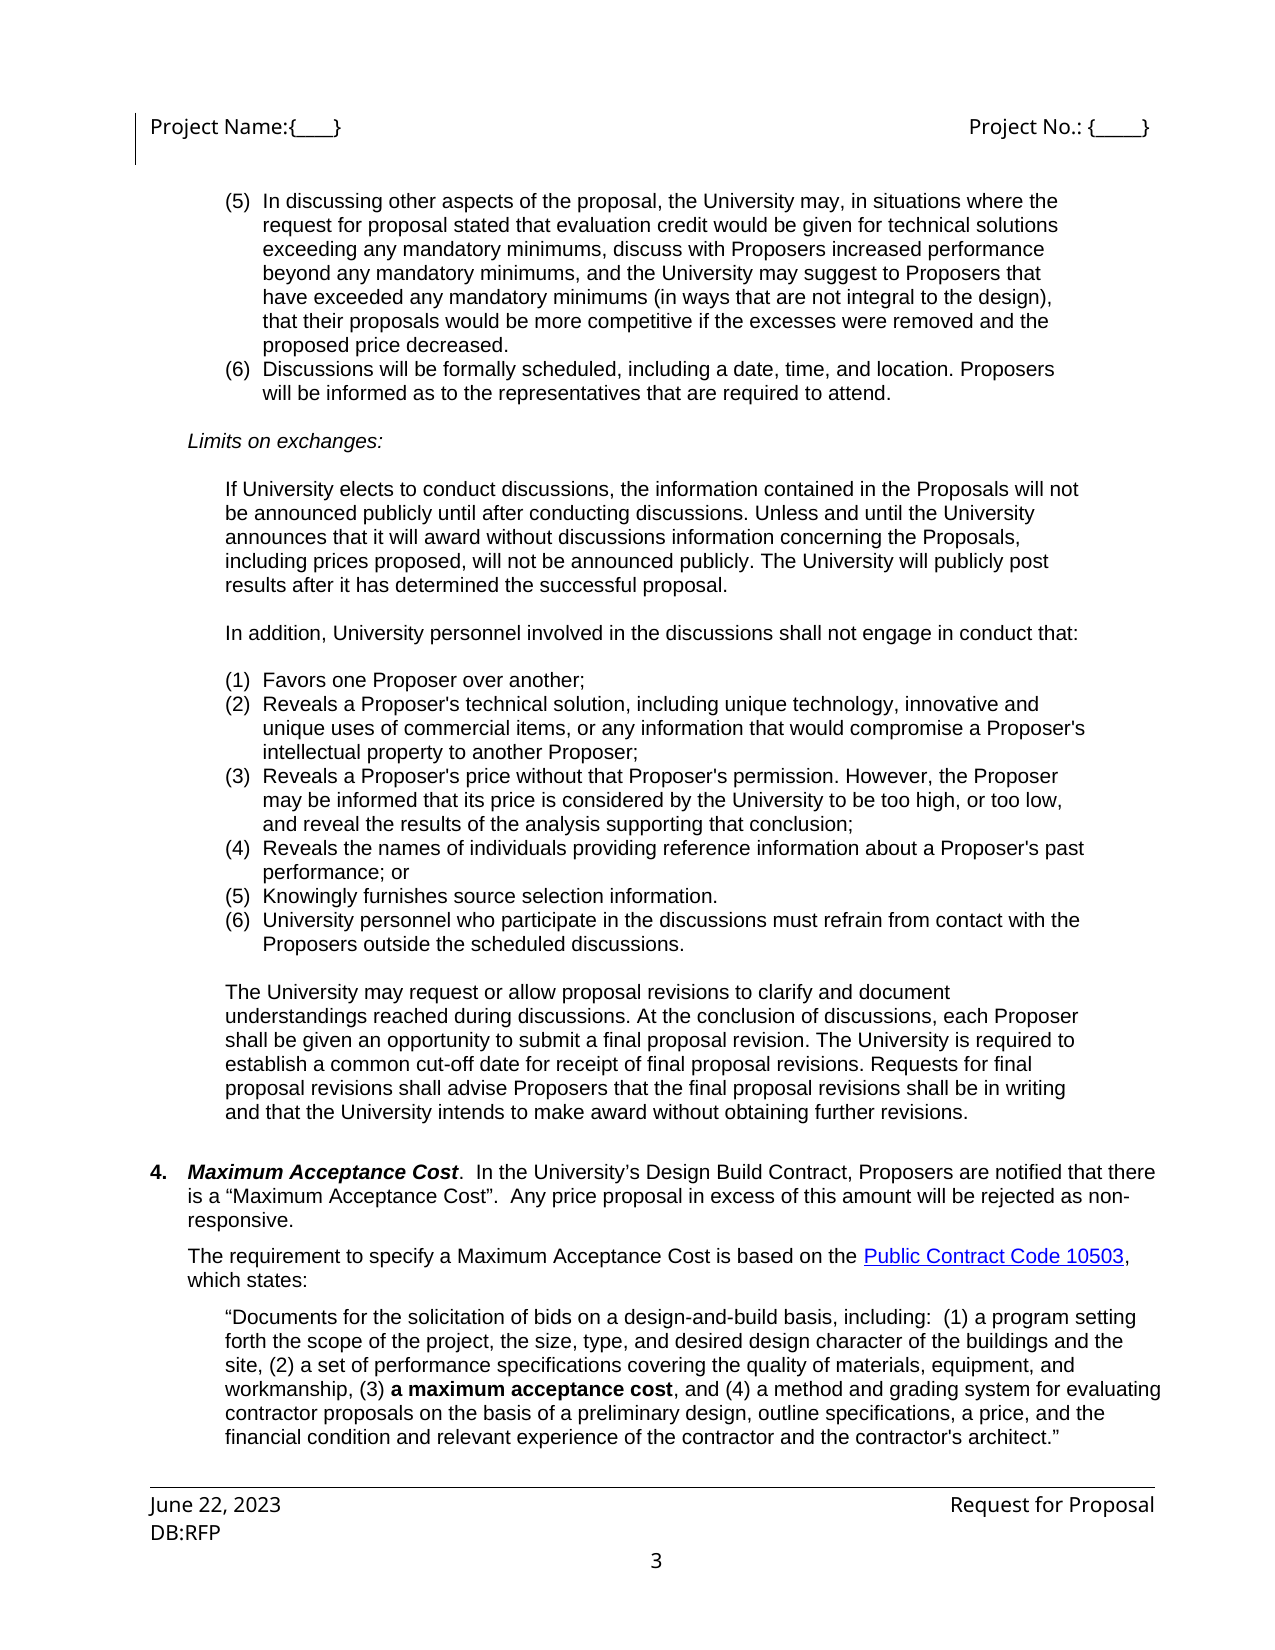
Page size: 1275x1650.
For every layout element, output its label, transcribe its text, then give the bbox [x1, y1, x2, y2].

text If University elects to conduct discussions, the information contained in the Proposals will not be announced publicly until after conducting discussions. Unless and until the University announces that it will award without discussions information concerning the Proposals, including prices proposed, will not be announced publicly. The University will publicly post results after it has determined the successful proposal. [225, 477, 1087, 596]
list Reveals the names of individuals providing reference information about a Proposer's past performance; or [225, 836, 1087, 884]
list Favors one Proposer over another; [225, 668, 1087, 692]
list Reveals a Proposer's price without that Proposer's permission. However, the Proposer may be informed that its price is considered by the University to be too high, or too low, and reveal the results of the analysis supporting that conclusion; [225, 764, 1087, 836]
list Reveals a Proposer's technical solution, including unique technology, innovative and unique uses of commercial items, or any information that would compromise a Proposer's intellectual property to another Proposer; [225, 692, 1087, 764]
list Discussions will be formally scheduled, including a date, time, and location. Proposers will be informed as to the representatives that are required to attend. [225, 357, 1087, 405]
text Limits on exchanges: [187, 429, 1087, 453]
list Knowingly furnishes source selection information. [225, 884, 1087, 908]
text The University may request or allow proposal revisions to clarify and document understandings reached during discussions. At the conclusion of discussions, each Proposer shall be given an opportunity to submit a final proposal revision. The University is required to establish a common cut-off date for receipt of final proposal revisions. Requests for final proposal revisions shall advise Proposers that the final proposal revisions shall be in writing and that the University intends to make award without obtaining further revisions. [225, 980, 1087, 1123]
text In addition, University personnel involved in the discussions shall not engage in conduct that: [225, 620, 1087, 644]
text “Documents for the solicitation of bids on a design-and-build basis, including: (1) a program setting forth the scope of the project, the size, type, and desired design character of the buildings and the site, (2) a set of performance specifications covering the quality of materials, equipment, and workmanship, (3) a maximum acceptance cost, and (4) a method and grading system for evaluating contractor proposals on the basis of a preliminary design, outline specifications, a price, and the financial condition and relevant experience of the contractor and the contractor's architect.” [225, 1305, 1162, 1448]
text The requirement to specify a Maximum Acceptance Cost is based on the Public Contract Code 10503, which states: [187, 1244, 1162, 1292]
list University personnel who participate in the discussions must refrain from contact with the Proposers outside the scheduled discussions. [225, 908, 1087, 956]
text 4. Maximum Acceptance Cost. In the University’s Design Build Contract, Proposers are notified that there is a “Maximum Acceptance Cost”. Any price proposal in excess of this amount will be rejected as non-responsive. [150, 1160, 1162, 1232]
list In discussing other aspects of the proposal, the University may, in situations where the request for proposal stated that evaluation credit would be given for technical solutions exceeding any mandatory minimums, discuss with Proposers increased performance beyond any mandatory minimums, and the University may suggest to Proposers that have exceeded any mandatory minimums (in ways that are not integral to the design), that their proposals would be more competitive if the excesses were removed and the proposed price decreased. [225, 189, 1087, 357]
